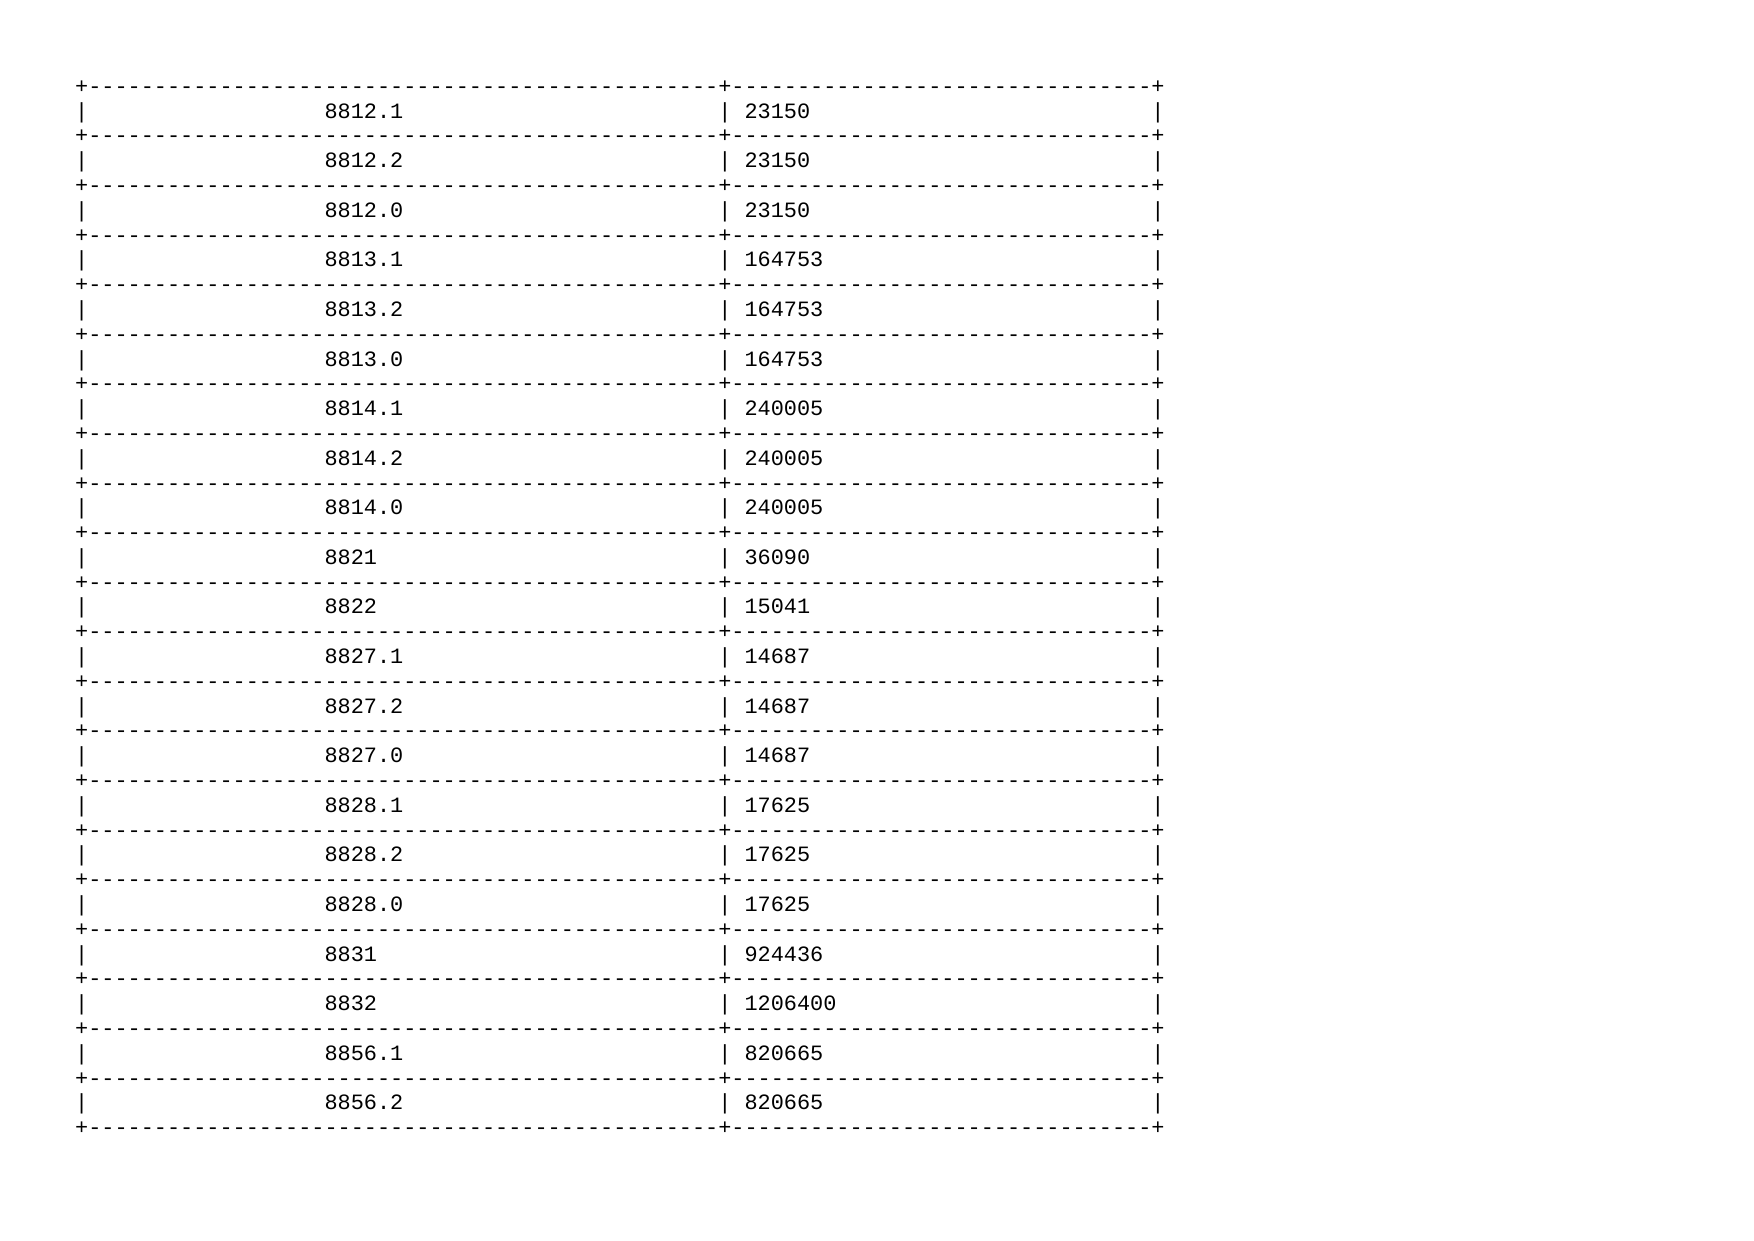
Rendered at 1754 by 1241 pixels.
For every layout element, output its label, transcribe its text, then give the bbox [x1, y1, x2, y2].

text | 8831 | 924436 | [75, 943, 1679, 967]
text | 8814.2 | 240005 | [75, 447, 1679, 472]
text | 8812.2 | 23150 | [75, 149, 1679, 174]
text | 8827.2 | 14687 | [75, 695, 1679, 719]
text | 8822 | 15041 | [75, 596, 1679, 620]
text | 8856.1 | 820665 | [75, 1042, 1679, 1067]
text +------------------------------------------------+--------------------------------+ [75, 620, 1679, 645]
text +------------------------------------------------+--------------------------------+ [75, 918, 1679, 943]
text | 8813.1 | 164753 | [75, 248, 1679, 273]
text | 8828.2 | 17625 | [75, 843, 1679, 868]
text +------------------------------------------------+--------------------------------+ [75, 422, 1679, 447]
text | 8832 | 1206400 | [75, 992, 1679, 1017]
text +------------------------------------------------+--------------------------------+ [75, 670, 1679, 695]
text | 8812.0 | 23150 | [75, 199, 1679, 224]
text | 8828.0 | 17625 | [75, 893, 1679, 918]
text | 8828.1 | 17625 | [75, 794, 1679, 819]
text | 8814.0 | 240005 | [75, 496, 1679, 521]
text +------------------------------------------------+--------------------------------+ [75, 719, 1679, 744]
text | 8821 | 36090 | [75, 546, 1679, 571]
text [75, 75, 1679, 100]
text +------------------------------------------------+--------------------------------+ [75, 273, 1679, 298]
text +------------------------------------------------+--------------------------------+ [75, 323, 1679, 348]
text +------------------------------------------------+--------------------------------+ [75, 967, 1679, 992]
text +------------------------------------------------+--------------------------------+ [75, 571, 1679, 596]
text +------------------------------------------------+--------------------------------+ [75, 769, 1679, 794]
text +------------------------------------------------+--------------------------------+ [75, 224, 1679, 248]
text | 8856.2 | 820665 | [75, 1091, 1679, 1116]
text +------------------------------------------------+--------------------------------+ [75, 472, 1679, 496]
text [75, 1116, 1679, 1141]
text | 8813.2 | 164753 | [75, 298, 1679, 323]
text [75, 1067, 1679, 1091]
text +------------------------------------------------+--------------------------------+ [75, 174, 1679, 199]
text | 8827.1 | 14687 | [75, 645, 1679, 670]
text | 8812.1 | 23150 | [75, 100, 1679, 124]
text | 8814.1 | 240005 | [75, 397, 1679, 422]
text +------------------------------------------------+--------------------------------+ [75, 868, 1679, 893]
text +------------------------------------------------+--------------------------------+ [75, 521, 1679, 546]
text | 8827.0 | 14687 | [75, 744, 1679, 769]
text | 8813.0 | 164753 | [75, 348, 1679, 372]
text +------------------------------------------------+--------------------------------+ [75, 372, 1679, 397]
text +------------------------------------------------+--------------------------------+ [75, 1017, 1679, 1042]
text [75, 124, 1679, 149]
text +------------------------------------------------+--------------------------------+ [75, 819, 1679, 843]
